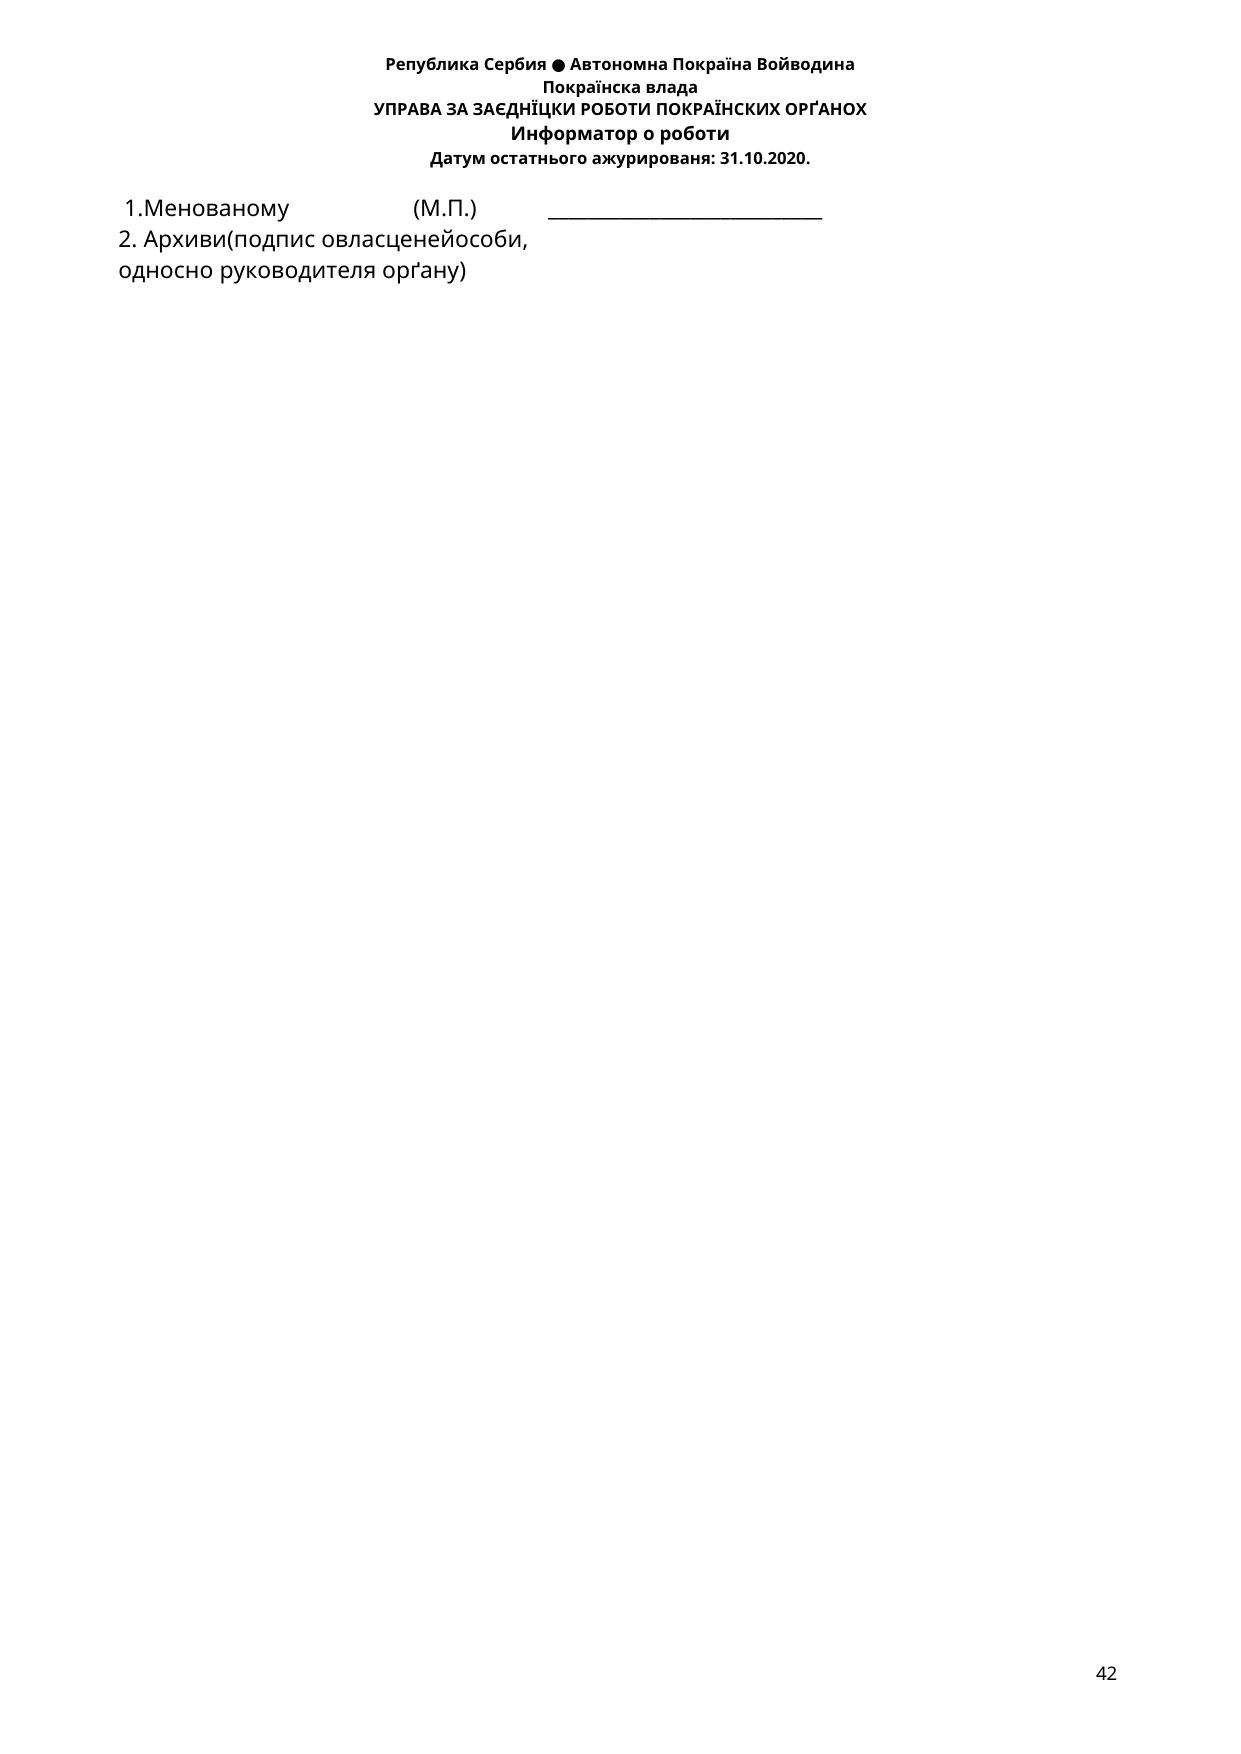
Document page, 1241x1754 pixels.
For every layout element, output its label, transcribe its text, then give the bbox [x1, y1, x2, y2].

text 2. Архиви(подпис овласценейособи, [118, 223, 1122, 254]
text 1.Менованому (М.П.) ___________________________ [118, 192, 1122, 223]
text односно руководителя орґану) [118, 254, 1122, 285]
